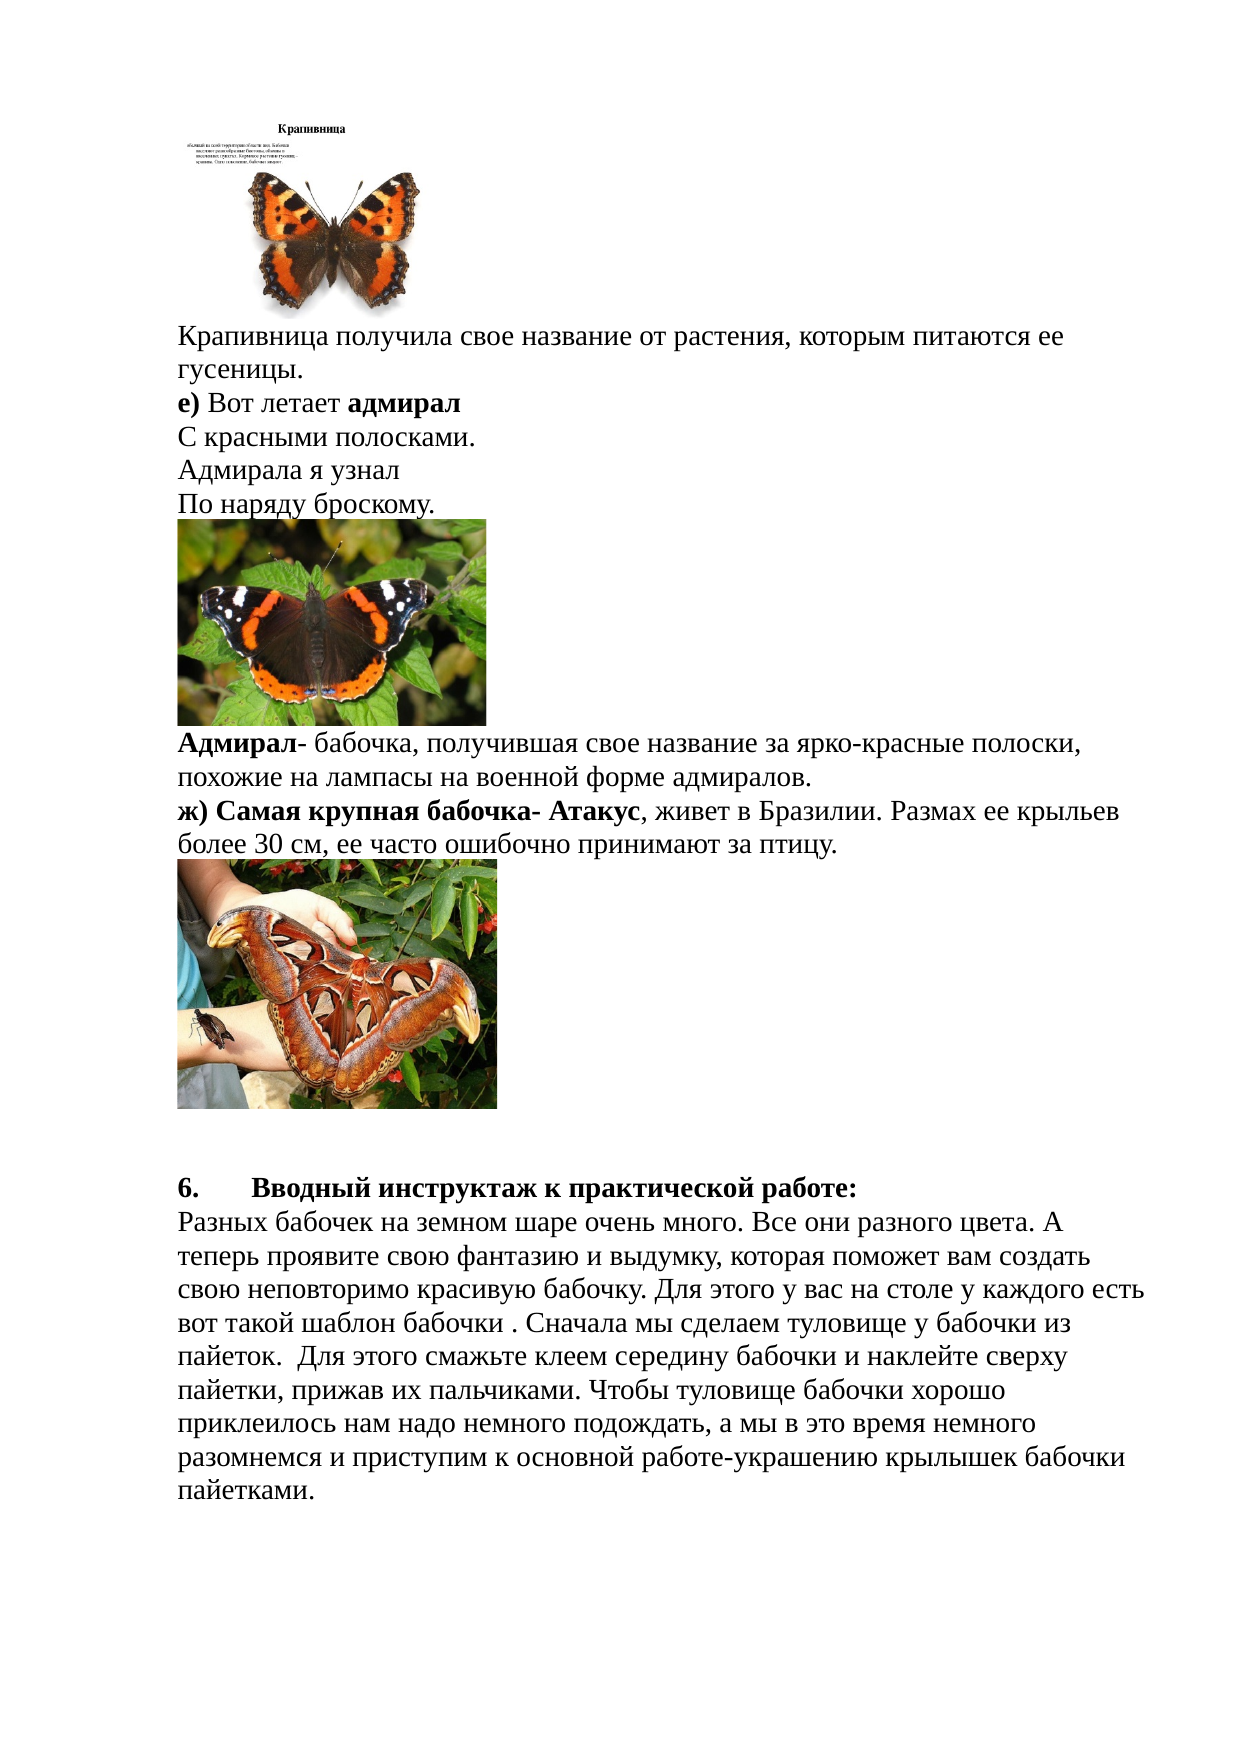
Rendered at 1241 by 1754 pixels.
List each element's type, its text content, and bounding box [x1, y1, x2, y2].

picture [177, 519, 487, 726]
text Крапивница получила свое название от растения, которым питаются ее гусеницы. [177, 318, 1152, 385]
text Разных бабочек на земном шаре очень много. Все они разного цвета. А теперь проявите свою фантазию и выдумку, которая поможет вам создать свою неповторимо красивую бабочку. Для этого у вас на столе у каждого есть вот такой шаблон бабочки . Сначала мы сделаем туловище у бабочки из пайеток. Для этого смажьте клеем середину бабочки и наклейте сверху пайетки, прижав их пальчиками. Чтобы туловище бабочки хорошо приклеилось нам надо немного подождать, а мы в это время немного разомнемся и приступим к основной работе-украшению крылышек бабочки пайетками. [177, 1204, 1152, 1506]
picture [177, 118, 444, 319]
picture [177, 859, 498, 1109]
list Вводный инструктаж к практической работе: [177, 1171, 1152, 1204]
text По наряду броскому. [177, 486, 1152, 519]
text е) Вот летает адмирал [177, 385, 1152, 419]
text С красными полосками. [177, 419, 1152, 452]
text Адмирал- бабочка, получившая свое название за ярко-красные полоски, похожие на лампасы на военной форме адмиралов. [177, 726, 1152, 793]
text Адмирала я узнал [177, 452, 1152, 486]
